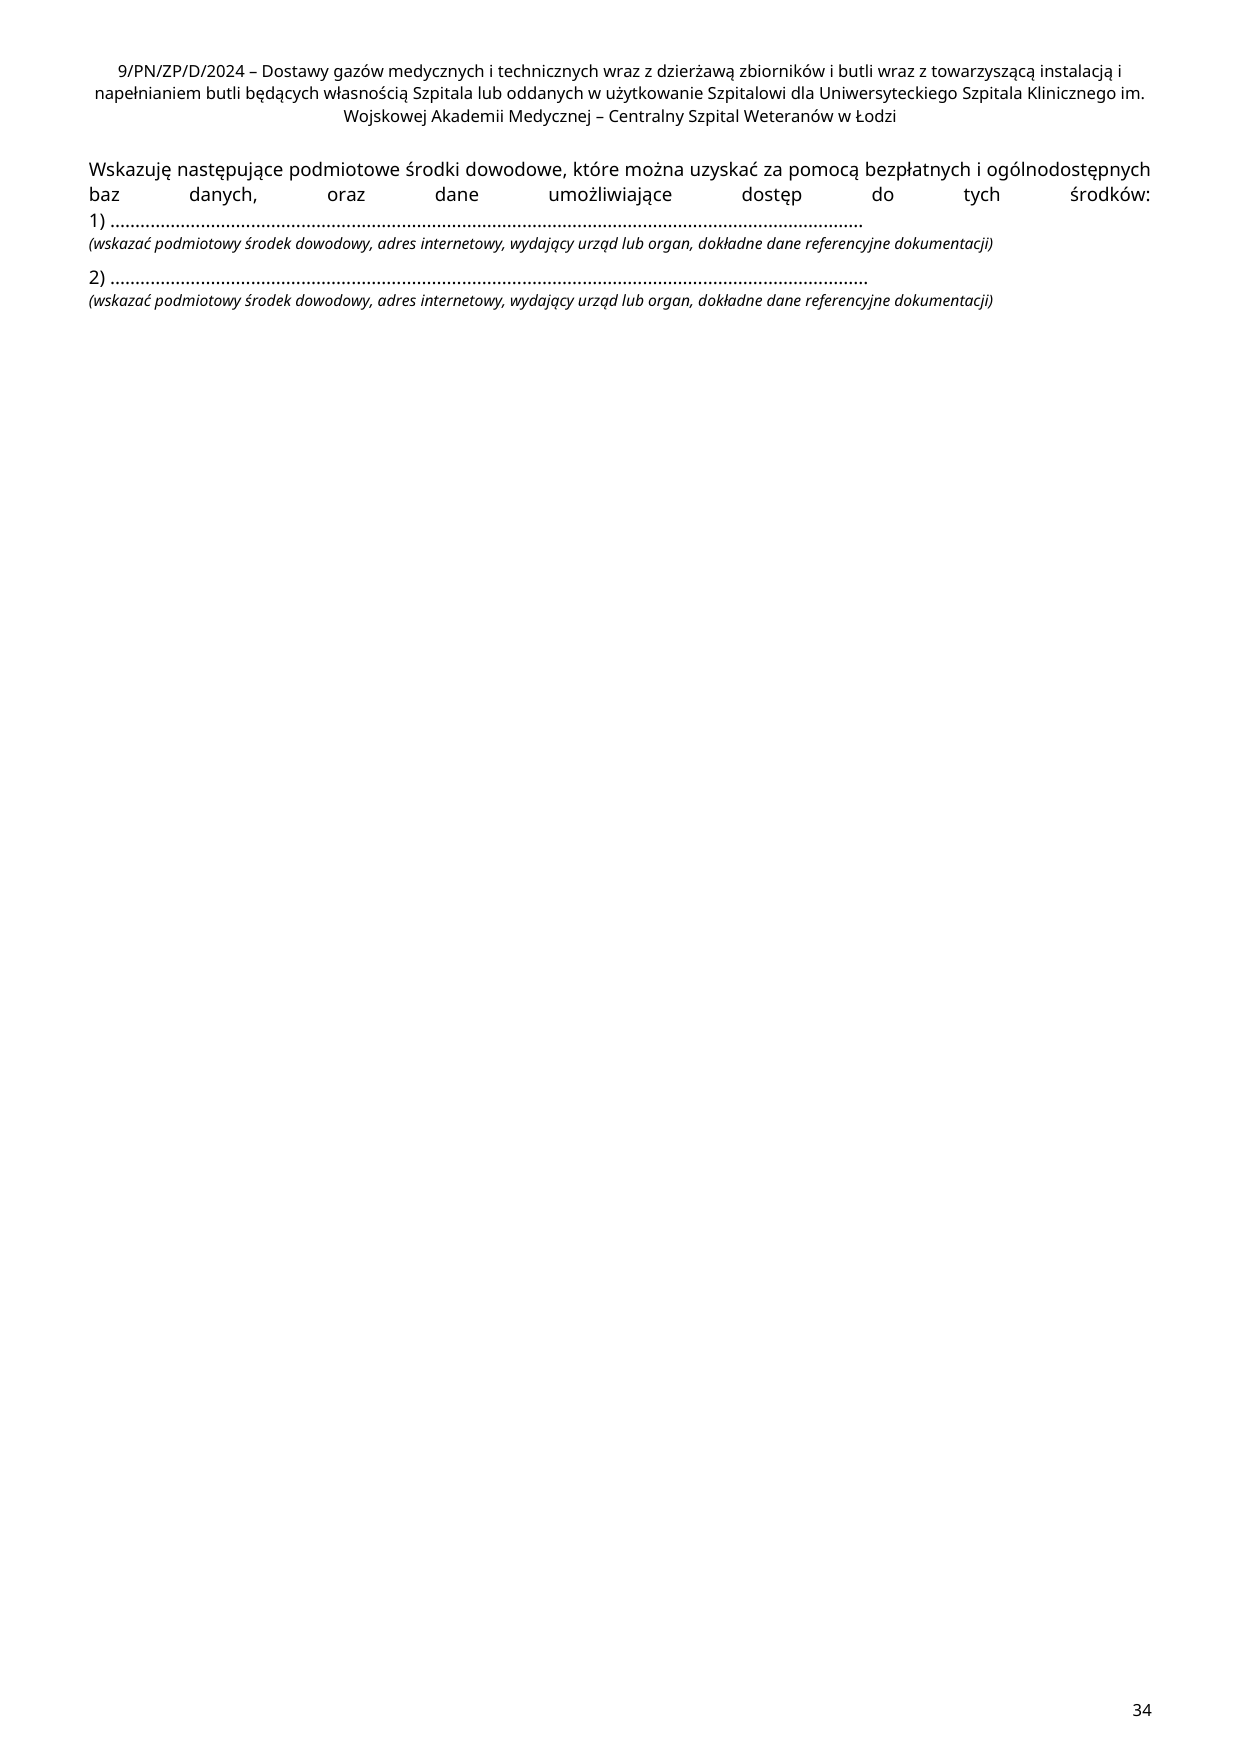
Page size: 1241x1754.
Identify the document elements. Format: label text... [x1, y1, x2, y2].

text (wskazać podmiotowy środek dowodowy, adres internetowy, wydający urząd lub organ, dokładne dane referencyjne dokumentacji) [89, 290, 1152, 311]
text Wskazuję następujące podmiotowe środki dowodowe, które można uzyskać za pomocą bezpłatnych i ogólnodostępnych baz danych, oraz dane umożliwiające dostęp do tych środków: 1) ...................................................................................................................................................... [89, 156, 1152, 233]
text (wskazać podmiotowy środek dowodowy, adres internetowy, wydający urząd lub organ, dokładne dane referencyjne dokumentacji) [89, 233, 1152, 254]
text 2) ....................................................................................................................................................... [89, 264, 1152, 290]
